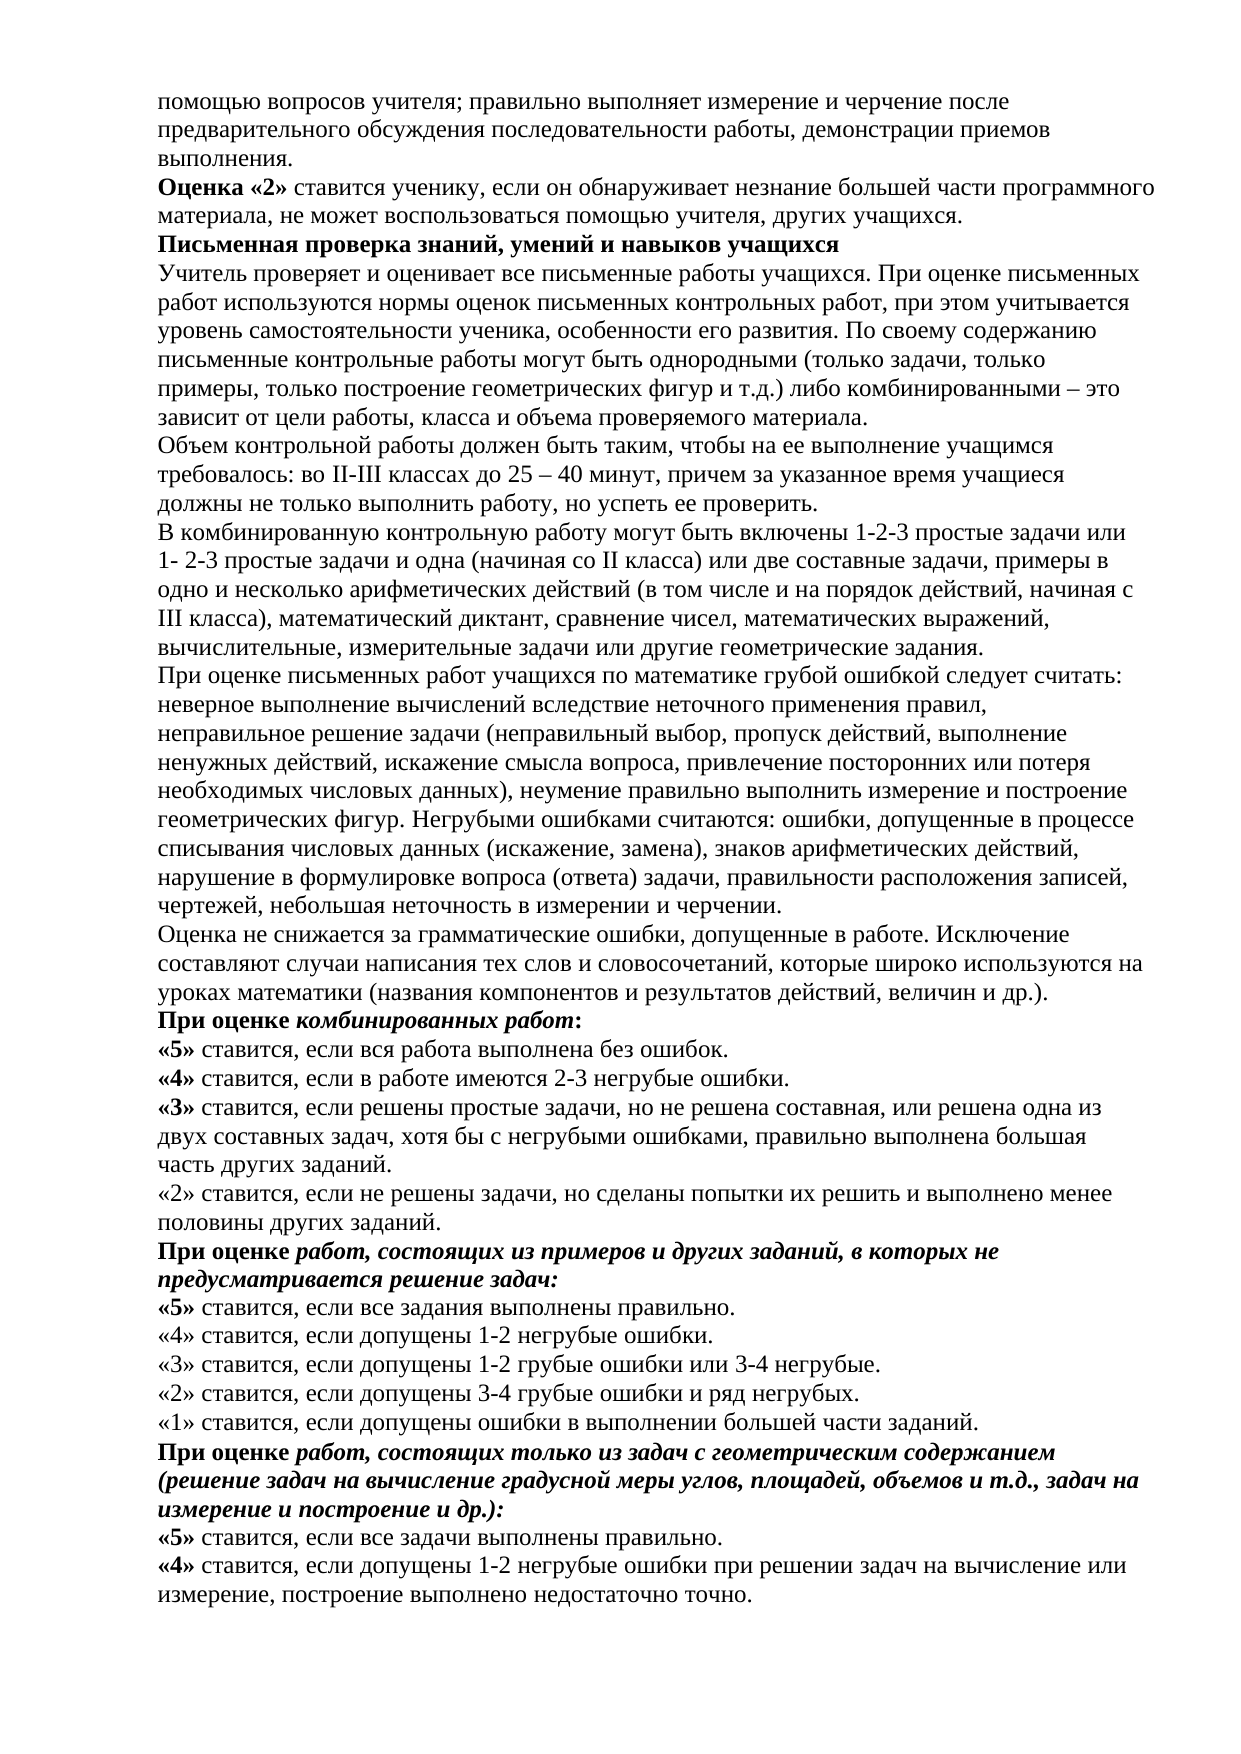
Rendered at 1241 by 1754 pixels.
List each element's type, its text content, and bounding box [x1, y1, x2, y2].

text «5» ставится, если все задания выполнены правильно. [157, 1293, 1180, 1321]
text «1» ставится, если допущены ошибки в выполнении большей части заданий. [157, 1407, 1180, 1436]
subtitle При оценке работ, состоящих только из задач с геометрическим содержанием (решение задач на вычисление градусной меры углов, площадей, объемов и т.д., задач на измерение и построение и др.): [157, 1437, 1139, 1523]
text При оценке письменных работ учащихся по математике грубой ошибкой следует считать: неверное выполнение вычислений вследствие неточного применения правил, неправильное решение задачи (неправильный выбор, пропуск действий, выполнение ненужных действий, искажение смысла вопроса, привлечение посторонних или потеря необходимых числовых данных), неумение правильно выполнить измерение и построение геометрических фигур. Негрубыми ошибками считаются: ошибки, допущенные в процессе списывания числовых данных (искажение, замена), знаков арифметических действий, нарушение в формулировке вопроса (ответа) задачи, правильности расположения записей, чертежей, небольшая неточность в измерении и черчении. [157, 661, 1139, 919]
text «4» ставится, если допущены 1-2 негрубые ошибки при решении задач на вычисление или измерение, построение выполнено недостаточно точно. [157, 1551, 1180, 1608]
text Оценка не снижается за грамматические ошибки, допущенные в работе. Исключение составляют случаи написания тех слов и словосочетаний, которые широко используются на уроках математики (названия компонентов и результатов действий, величин и др.). [157, 919, 1180, 1006]
text Объем контрольной работы должен быть таким, чтобы на ее выполнение учащимся требовалось: во II-III классах до 25 – 40 минут, причем за указанное время учащиеся должны не только выполнить работу, но успеть ее проверить. [157, 431, 1139, 517]
text «4» ставится, если в работе имеются 2-3 негрубые ошибки. [157, 1063, 1180, 1092]
text Оценка «2» ставится ученику, если он обнаруживает незнание большей части программного материала, не может воспользоваться помощью учителя, других учащихся. [157, 172, 1180, 229]
text «5» ставится, если все задачи выполнены правильно. [157, 1523, 1180, 1551]
subtitle При оценке работ, состоящих из примеров и других заданий, в которых не предусматривается решение задач: [157, 1236, 1180, 1293]
text «4» ставится, если допущены 1-2 негрубые ошибки. [157, 1321, 1180, 1350]
subtitle Письменная проверка знаний, умений и навыков учащихся [157, 230, 1180, 258]
text помощью вопросов учителя; правильно выполняет измерение и черчение после предварительного обсуждения последовательности работы, демонстрации приемов выполнения. [157, 86, 1053, 172]
text «2» ставится, если не решены задачи, но сделаны попытки их решить и выполнено менее половины других заданий. [157, 1178, 1114, 1236]
text «3» ставится, если решены простые задачи, но не решена составная, или решена одна из двух составных задач, хотя бы с негрубыми ошибками, правильно выполнена большая часть других заданий. [157, 1092, 1147, 1178]
text Учитель проверяет и оценивает все письменные работы учащихся. При оценке письменных работ используются нормы оценок письменных контрольных работ, при этом учитывается уровень самостоятельности ученика, особенности его развития. По своему содержанию письменные контрольные работы могут быть однородными (только задачи, только примеры, только построение геометрических фигур и т.д.) либо комбинированными – это зависит от цели работы, класса и объема проверяемого материала. [157, 258, 1150, 431]
text В комбинированную контрольную работу могут быть включены 1-2-3 простые задачи или 1- 2-3 простые задачи и одна (начиная со II класса) или две составные задачи, примеры в одно и несколько арифметических действий (в том числе и на порядок действий, начиная с III класса), математический диктант, сравнение чисел, математических выражений, вычислительные, измерительные задачи или другие геометрические задания. [157, 517, 1148, 661]
text «2» ставится, если допущены 3-4 грубые ошибки и ряд негрубых. [157, 1378, 1180, 1407]
text «3» ставится, если допущены 1-2 грубые ошибки или 3-4 негрубые. [157, 1350, 1180, 1378]
text При оценке комбинированных работ: [157, 1006, 1180, 1034]
text «5» ставится, если вся работа выполнена без ошибок. [157, 1034, 1180, 1063]
